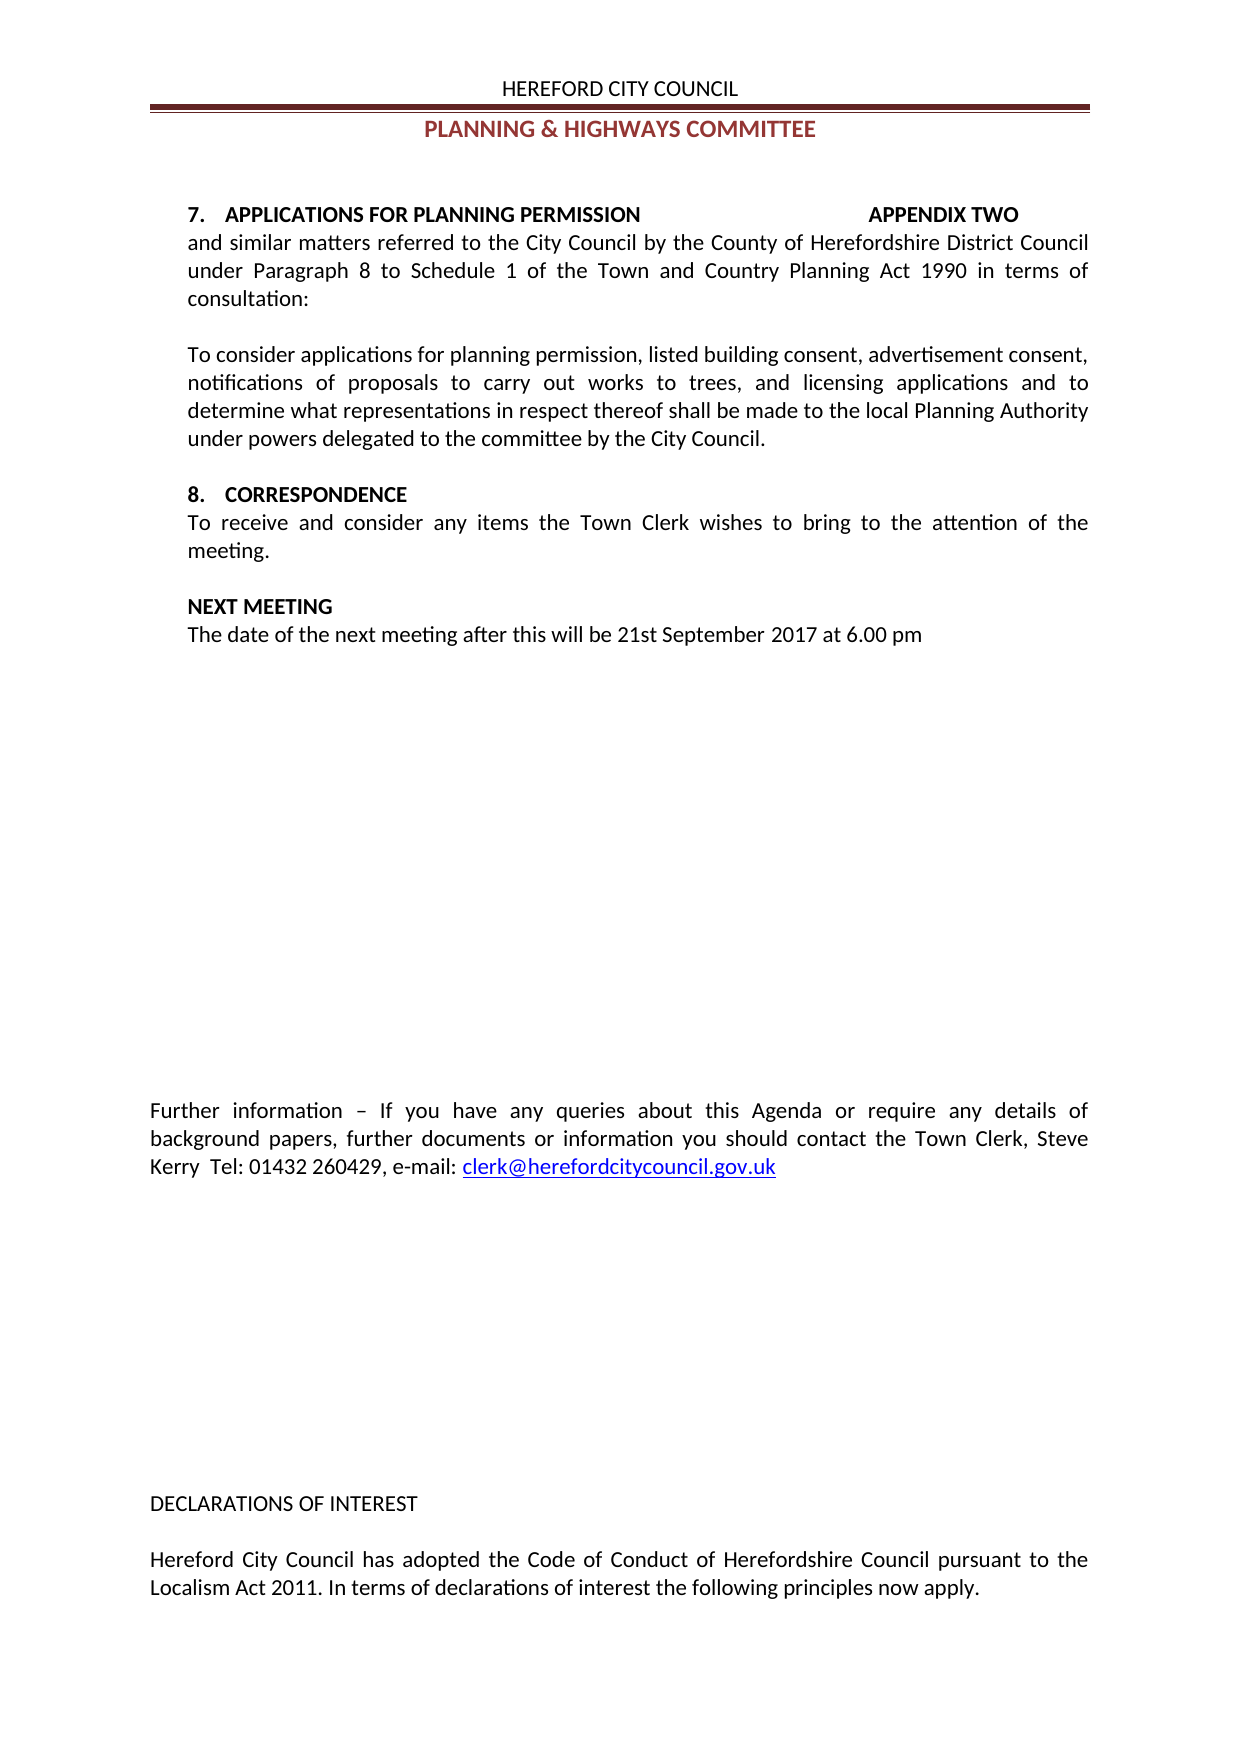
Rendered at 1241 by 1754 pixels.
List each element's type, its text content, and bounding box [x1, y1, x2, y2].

list CORRESPONDENCE [187, 480, 1090, 508]
text NEXT MEETING [150, 592, 1090, 620]
text Hereford City Council has adopted the Code of Conduct of Herefordshire Council pursuant to the Localism Act 2011. In terms of declarations of interest the following principles now apply. [150, 1545, 1090, 1601]
text To consider applications for planning permission, listed building consent, advertisement consent, notifications of proposals to carry out works to trees, and licensing applications and to determine what representations in respect thereof shall be made to the local Planning Authority under powers delegated to the committee by the City Council. [187, 340, 1090, 452]
text To receive and consider any items the Town Clerk wishes to bring to the attention of the meeting. [187, 508, 1090, 564]
text Further information – If you have any queries about this Agenda or require any details of background papers, further documents or information you should contact the Town Clerk, Steve Kerry Tel: 01432 260429, e-mail: clerk@herefordcitycouncil.gov.uk [150, 1096, 1090, 1181]
list APPLICATIONS FOR PLANNING PERMISSION APPENDIX TWO [187, 200, 1090, 228]
text and similar matters referred to the City Council by the County of Herefordshire District Council under Paragraph 8 to Schedule 1 of the Town and Country Planning Act 1990 in terms of consultation: [187, 228, 1090, 312]
text The date of the next meeting after this will be 21st September 2017 at 6.00 pm [187, 620, 1090, 648]
text DECLARATIONS OF INTEREST [150, 1489, 1090, 1517]
